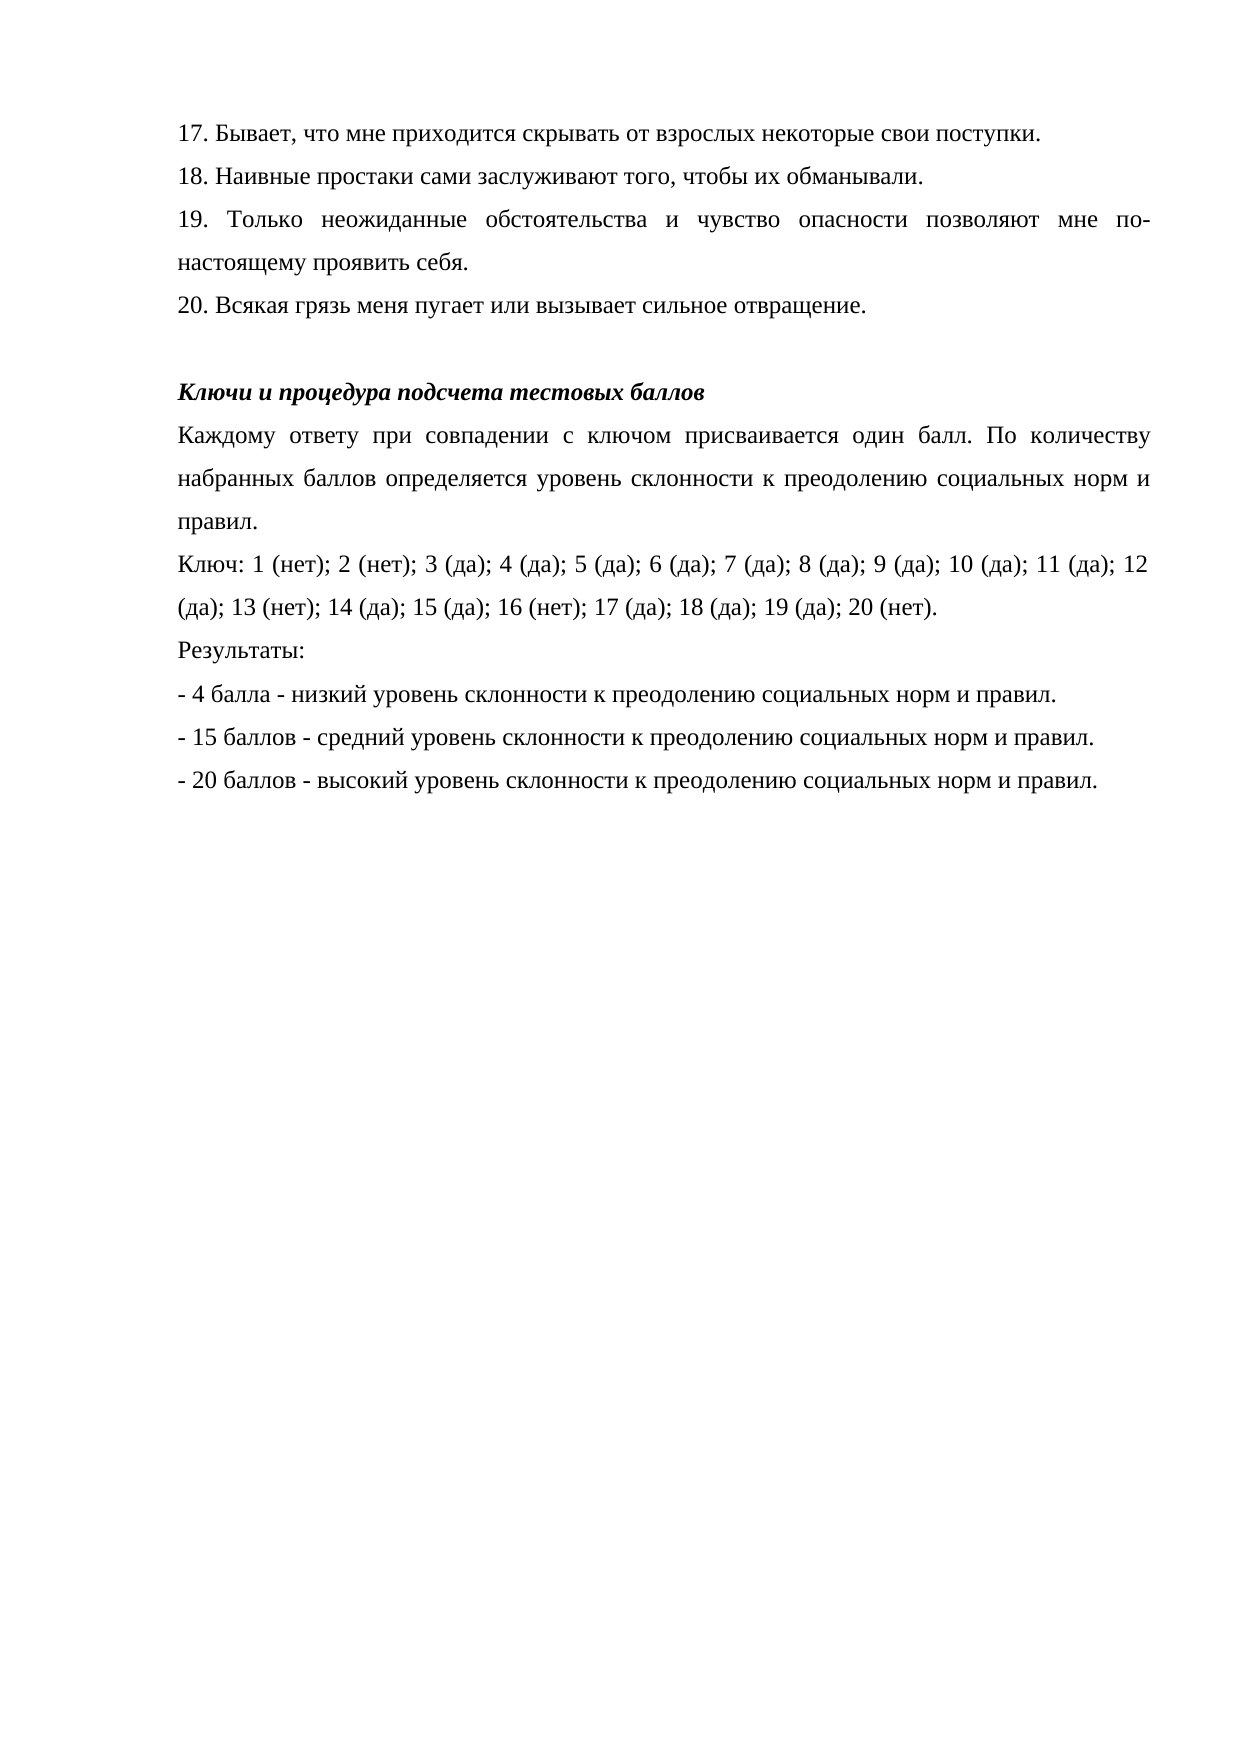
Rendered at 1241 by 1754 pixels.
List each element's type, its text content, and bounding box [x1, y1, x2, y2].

text 20. Всякая грязь меня пугает или вызывает сильное отвращение. [177, 291, 1152, 319]
text - 4 балла - низкий уровень склонности к преодолению социальных норм и правил. [177, 679, 1152, 707]
text Ключ: 1 (нет); 2 (нет); 3 (да); 4 (да); 5 (да); 6 (да); 7 (да); 8 (да); 9 (да); 10 (да); 11 (да); 12 (да); 13 (нет); 14 (да); 15 (да); 16 (нет); 17 (да); 18 (да); 19 (да); 20 (нет). [177, 549, 1152, 621]
text 17. Бывает, что мне приходится скрывать от взрослых некоторые свои поступки. [177, 118, 1152, 147]
text - 15 баллов - средний уровень склонности к преодолению социальных норм и правил. [177, 722, 1152, 751]
text Результаты: [177, 636, 1152, 664]
text - 20 баллов - высокий уровень склонности к преодолению социальных норм и правил. [177, 765, 1152, 794]
text 18. Наивные простаки сами заслуживают того, чтобы их обманывали. [177, 161, 1152, 190]
text 19. Только неожиданные обстоятельства и чувство опасности позволяют мне по-настоящему проявить себя. [177, 204, 1152, 276]
text Каждому ответу при совпадении с ключом присваивается один балл. По количеству набранных баллов определяется уровень склонности к преодолению социальных норм и правил. [177, 420, 1152, 535]
text Ключи и процедура подсчета тестовых баллов [177, 377, 1152, 406]
